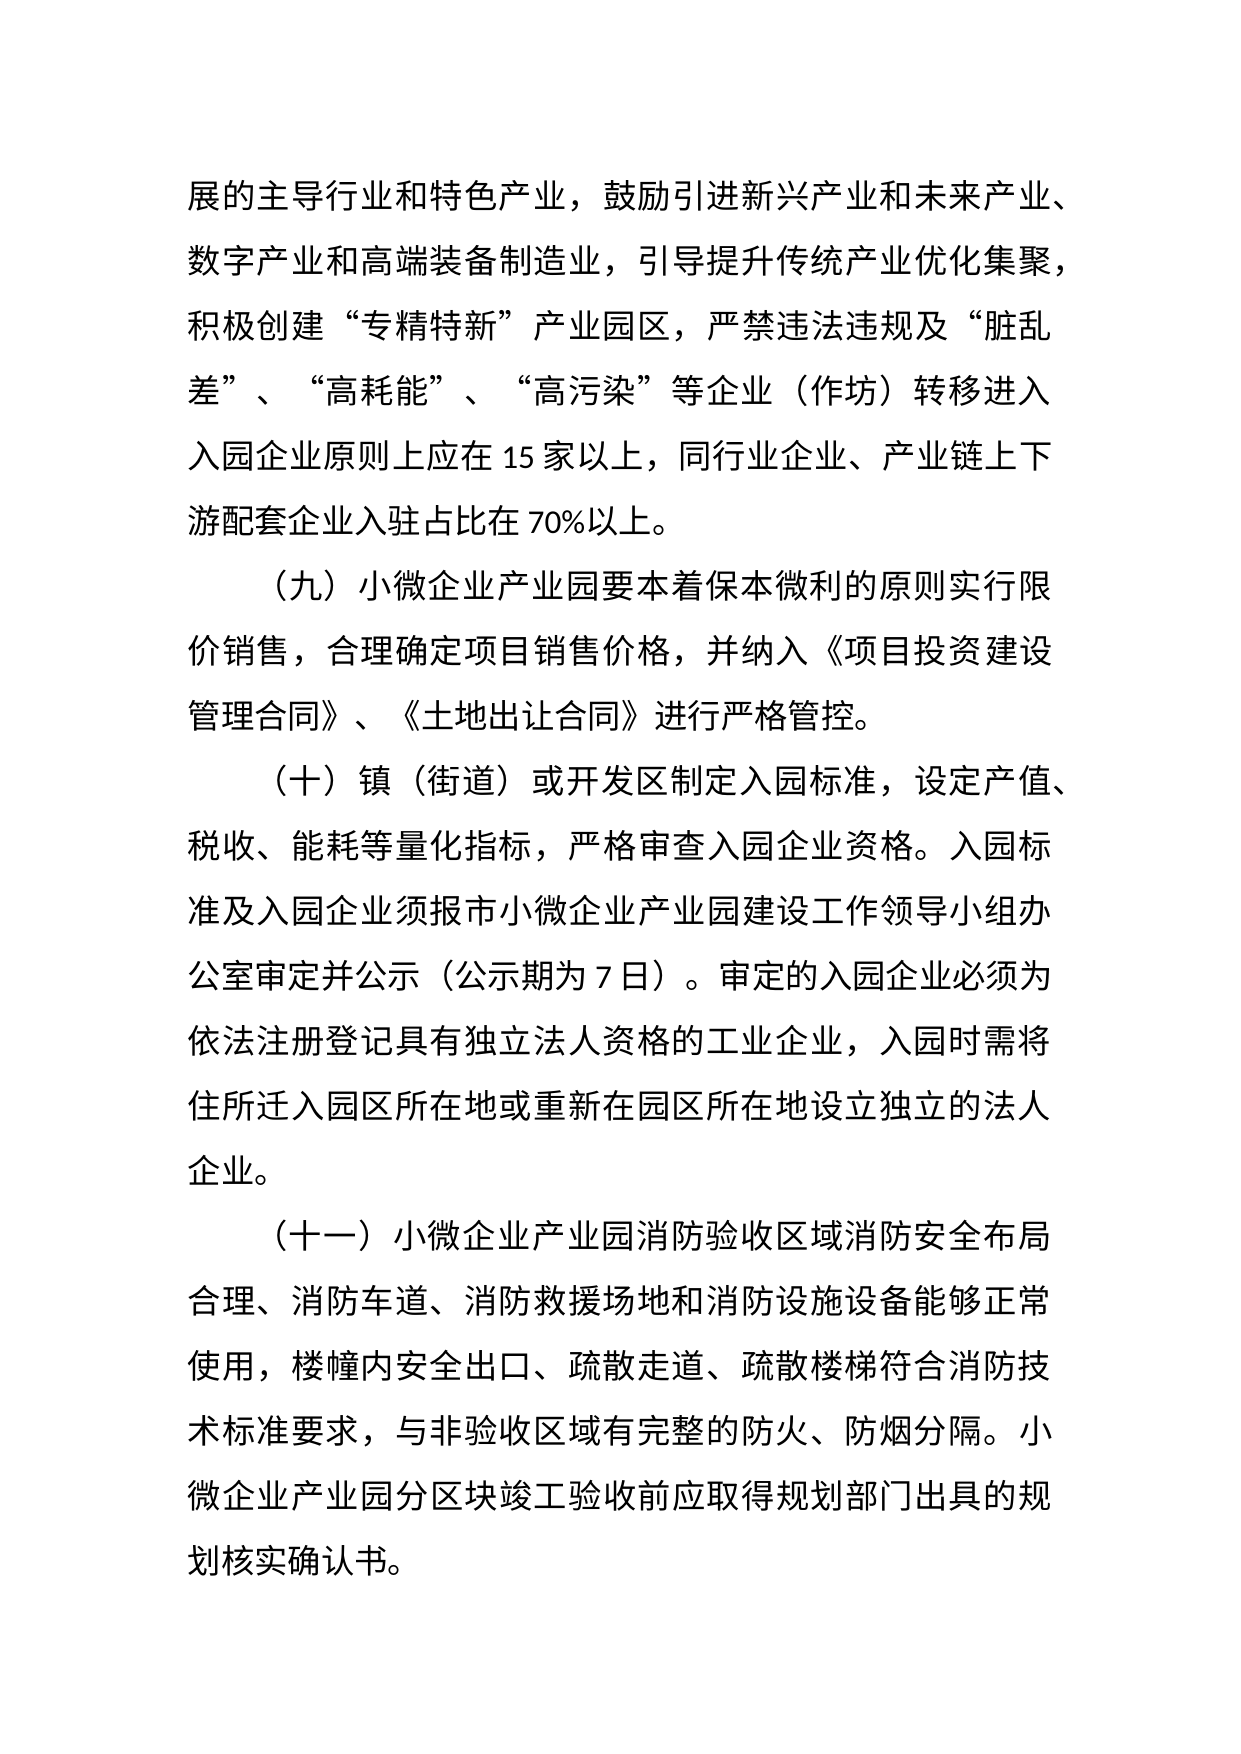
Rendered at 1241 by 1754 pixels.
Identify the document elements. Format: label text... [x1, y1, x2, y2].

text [187, 162, 1053, 552]
text （十）镇（街道）或开发区制定入园标准，设定产值、税收、能耗等量化指标，严格审查入园企业资格。入园标准及入园企业须报市小微企业产业园建设工作领导小组办公室审定并公示（公示期为7日）。审定的入园企业必须为依法注册登记具有独立法人资格的工业企业，入园时需将住所迁入园区所在地或重新在园区所在地设立独立的法人企业。 [187, 747, 1053, 1202]
text （九）小微企业产业园要本着保本微利的原则实行限价销售，合理确定项目销售价格，并纳入《项目投资建设管理合同》、《土地出让合同》进行严格管控。 [187, 552, 1053, 747]
text （十一）小微企业产业园消防验收区域消防安全布局合理、消防车道、消防救援场地和消防设施设备能够正常使用，楼幢内安全出口、疏散走道、疏散楼梯符合消防技术标准要求，与非验收区域有完整的防火、防烟分隔。小微企业产业园分区块竣工验收前应取得规划部门出具的规划核实确认书。 [187, 1202, 1053, 1592]
